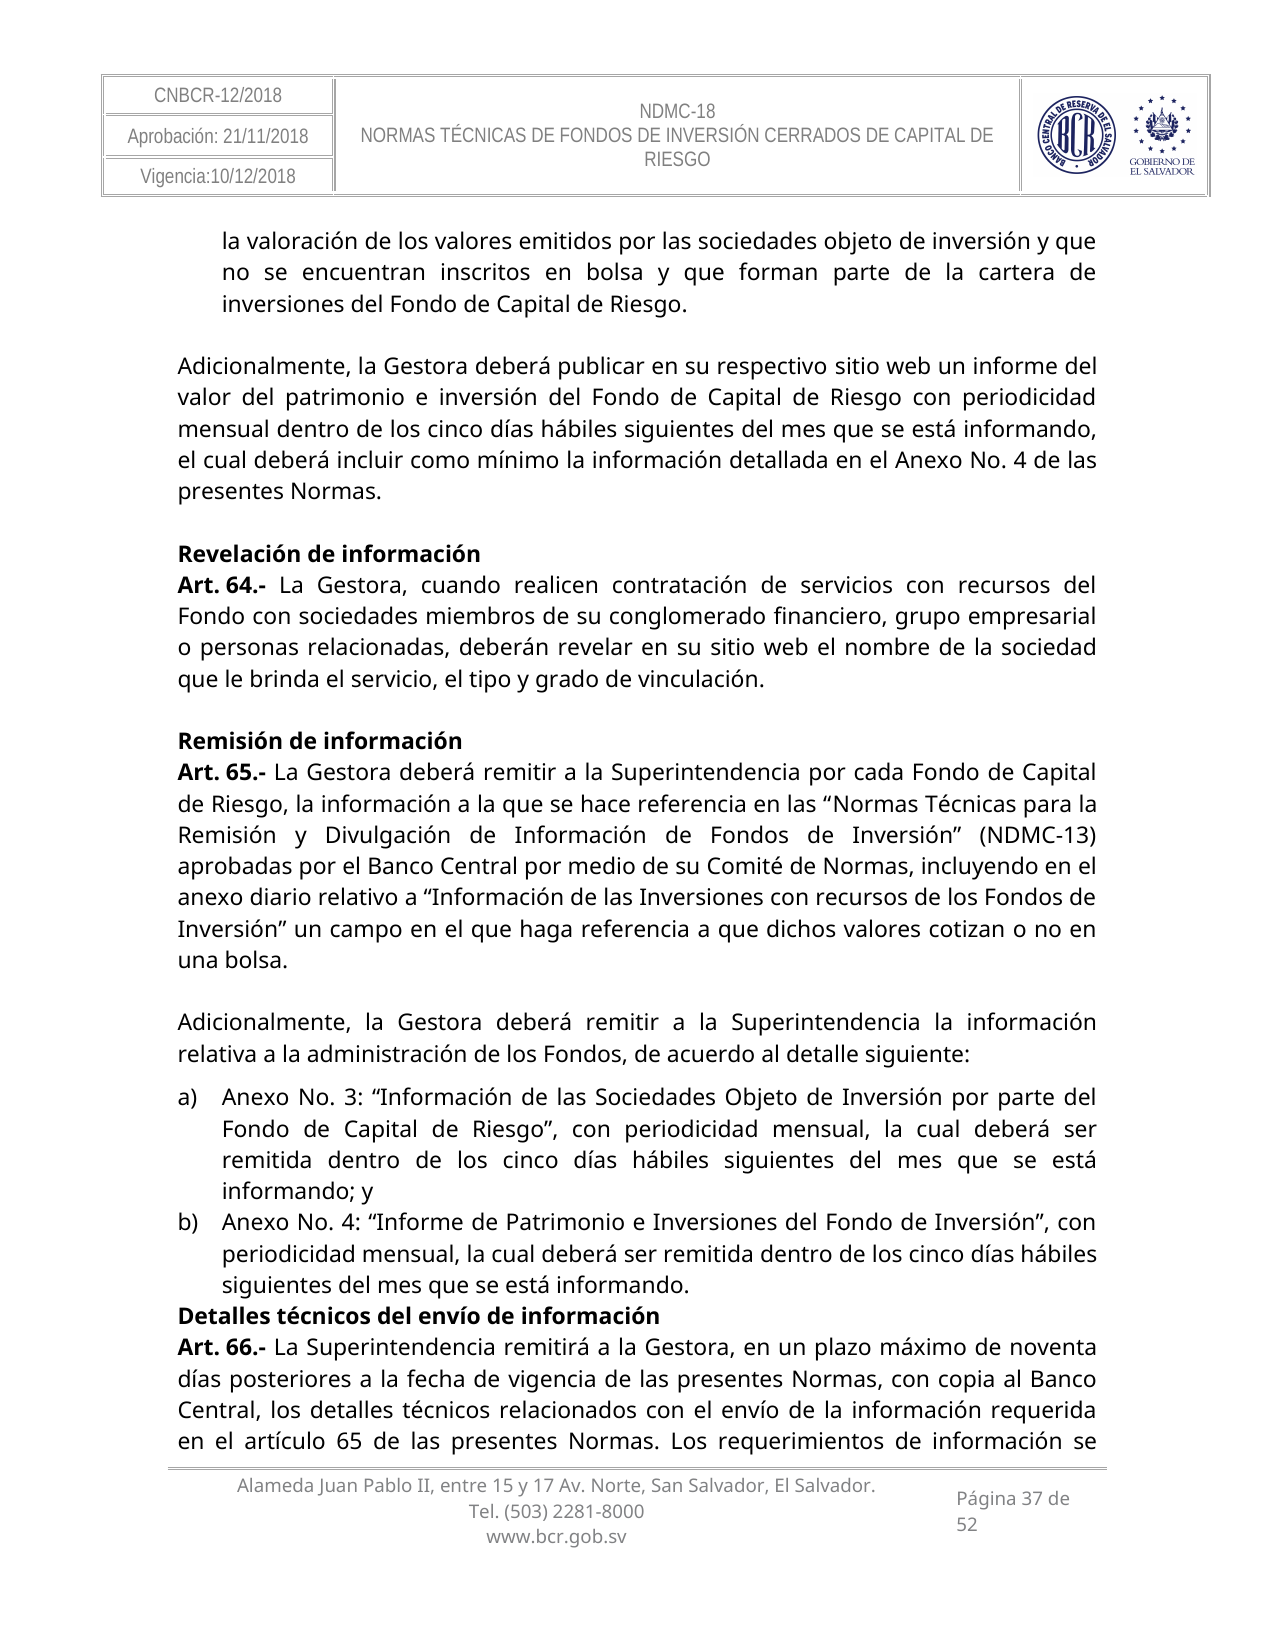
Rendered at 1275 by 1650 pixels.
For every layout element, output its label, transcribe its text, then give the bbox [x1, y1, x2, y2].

text Adicionalmente, la Gestora deberá publicar en su respectivo sitio web un informe del valor del patrimonio e inversión del Fondo de Capital de Riesgo con periodicidad mensual dentro de los cinco días hábiles siguientes del mes que se está informando, el cual deberá incluir como mínimo la información detallada en el Anexo No. 4 de las presentes Normas. [177, 350, 1098, 506]
text Adicionalmente, la Gestora deberá remitir a la Superintendencia la información relativa a la administración de los Fondos, de acuerdo al detalle siguiente: [177, 1006, 1098, 1069]
list La Gestora deberá remitir a la Superintendencia por cada Fondo de Capital de Riesgo, la información a la que se hace referencia en las “Normas Técnicas para la Remisión y Divulgación de Información de Fondos de Inversión” (NDMC-13) aprobadas por el Banco Central por medio de su Comité de Normas, incluyendo en el anexo diario relativo a “Información de las Inversiones con recursos de los Fondos de Inversión” un campo en el que haga referencia a que dichos valores cotizan o no en una bolsa. [177, 756, 1098, 975]
text Detalles técnicos del envío de información [177, 1300, 1098, 1331]
text Remisión de información [177, 725, 1098, 756]
text Revelación de información [177, 538, 1098, 569]
picture [1032, 93, 1198, 177]
list Anexo No. 3: “Información de las Sociedades Objeto de Inversión por parte del Fondo de Capital de Riesgo”, con periodicidad mensual, la cual deberá ser remitida dentro de los cinco días hábiles siguientes del mes que se está informando; y [177, 1081, 1098, 1206]
list Anexo No. 4: “Informe de Patrimonio e Inversiones del Fondo de Inversión”, con periodicidad mensual, la cual deberá ser remitida dentro de los cinco días hábiles siguientes del mes que se está informando. [177, 1206, 1098, 1300]
list La Gestora, cuando realicen contratación de servicios con recursos del Fondo con sociedades miembros de su conglomerado financiero, grupo empresarial o personas relacionadas, deberán revelar en su sitio web el nombre de la sociedad que le brinda el servicio, el tipo y grado de vinculación. [177, 569, 1098, 694]
